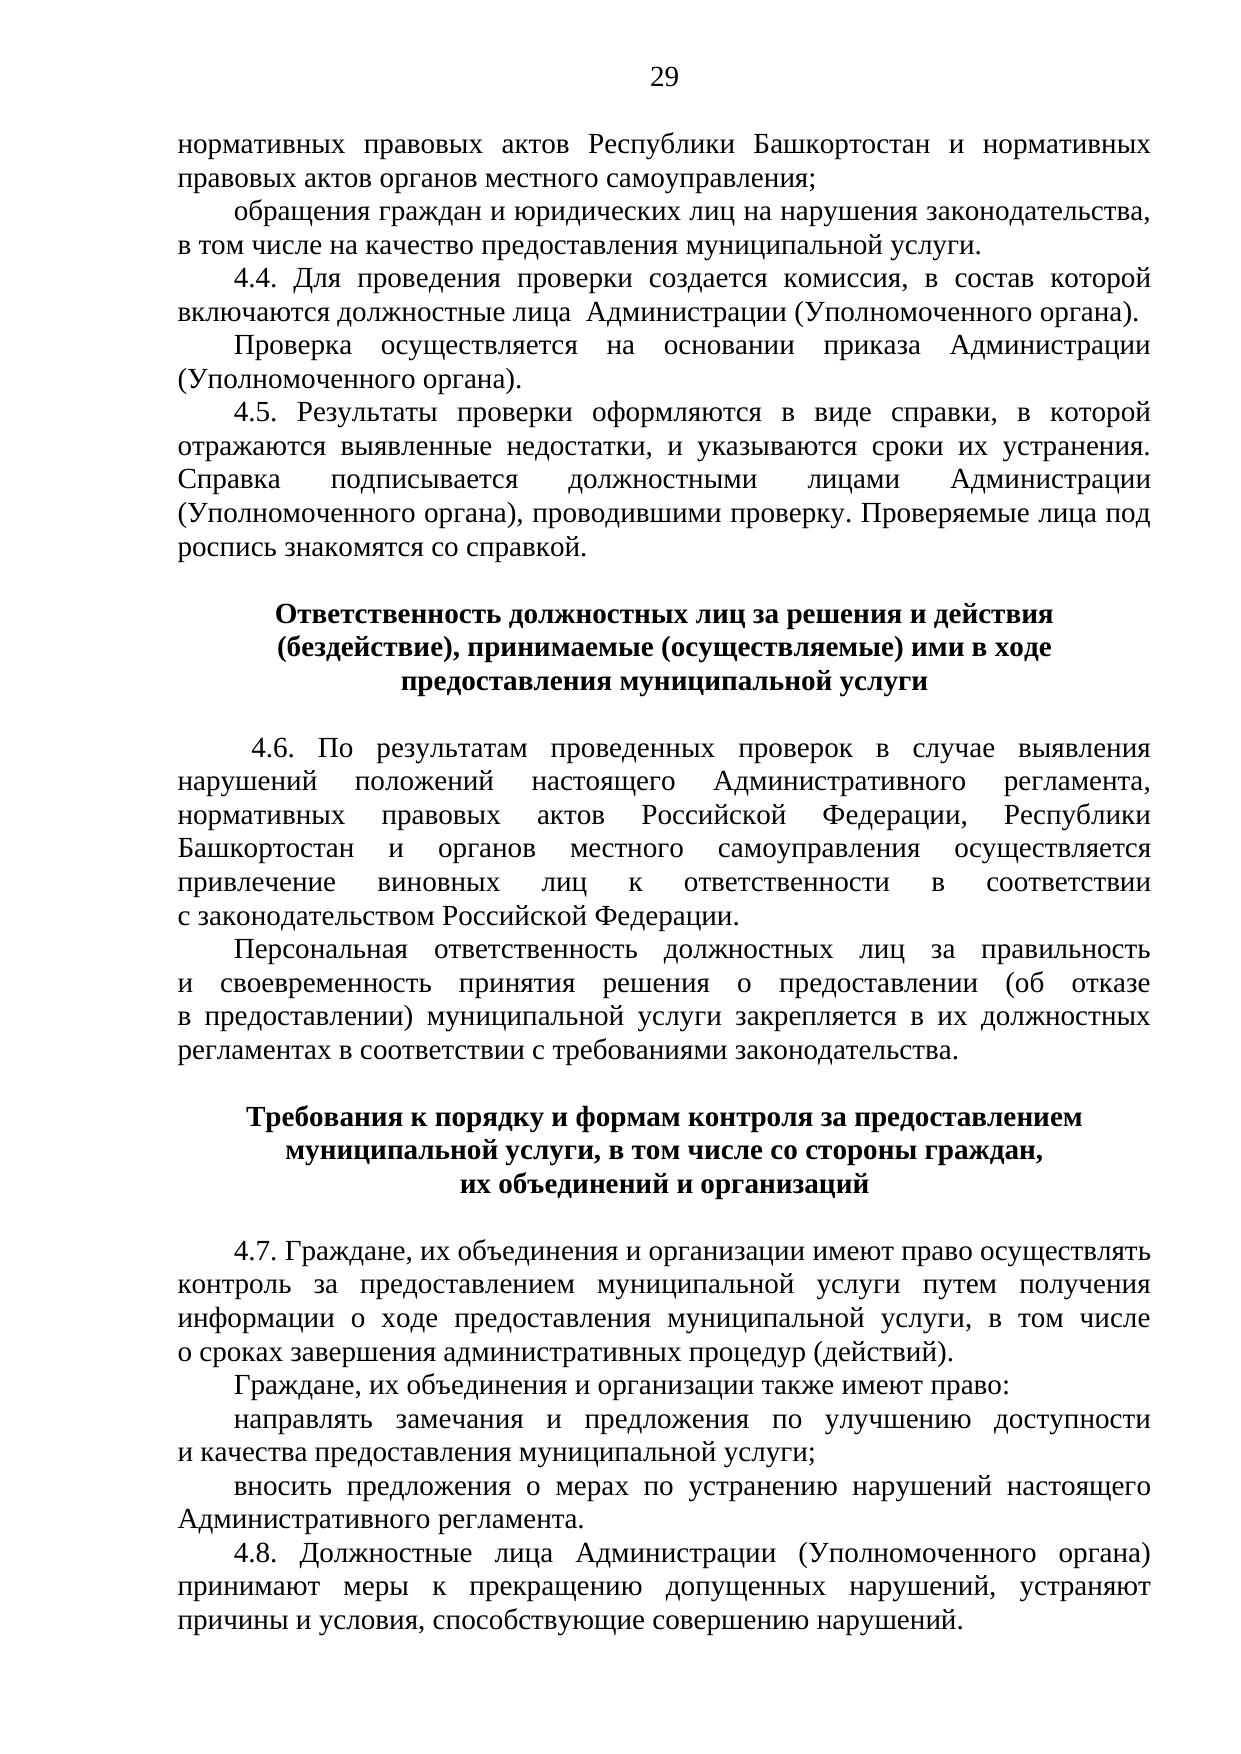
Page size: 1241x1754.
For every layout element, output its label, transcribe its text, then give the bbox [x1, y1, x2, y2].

text Персональная ответственность должностных лиц за правильность и своевременность принятия решения о предоставлении (об отказе в предоставлении) муниципальной услуги закрепляется в их должностных регламентах в соответствии с требованиями законодательства. [177, 931, 1152, 1065]
text 4.6. По результатам проведенных проверок в случае выявления нарушений положений настоящего Административного регламента, нормативных правовых актов Российской Федерации, Республики Башкортостан и органов местного самоуправления осуществляется привлечение виновных лиц к ответственности в соответствии с законодательством Российской Федерации. [177, 730, 1152, 931]
text Проверка осуществляется на основании приказа Администрации (Уполномоченного органа). [177, 327, 1152, 394]
text 4.4. Для проведения проверки создается комиссия, в состав которой включаются должностные лица Администрации (Уполномоченного органа). [177, 260, 1152, 327]
text 4.8. Должностные лица Администрации (Уполномоченного органа) принимают меры к прекращению допущенных нарушений, устраняют причины и условия, способствующие совершению нарушений. [177, 1535, 1152, 1636]
text Граждане, их объединения и организации также имеют право: [177, 1367, 1152, 1401]
text муниципальной услуги, в том числе со стороны граждан, [177, 1132, 1152, 1166]
text 4.5. Результаты проверки оформляются в виде справки, в которой отражаются выявленные недостатки, и указываются сроки их устранения. Справка подписывается должностными лицами Администрации (Уполномоченного органа), проводившими проверку. Проверяемые лица под роспись знакомятся со справкой. [177, 394, 1152, 562]
text вносить предложения о мерах по устранению нарушений настоящего Административного регламента. [177, 1468, 1152, 1535]
text их объединений и организаций [177, 1166, 1152, 1199]
text 4.7. Граждане, их объединения и организации имеют право осуществлять контроль за предоставлением муниципальной услуги путем получения информации о ходе предоставления муниципальной услуги, в том числе о сроках завершения административных процедур (действий). [177, 1233, 1152, 1367]
text Ответственность должностных лиц за решения и действия [177, 596, 1152, 629]
text направлять замечания и предложения по улучшению доступности и качества предоставления муниципальной услуги; [177, 1401, 1152, 1468]
text обращения граждан и юридических лиц на нарушения законодательства, в том числе на качество предоставления муниципальной услуги. [177, 193, 1152, 260]
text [177, 126, 1152, 193]
text (бездействие), принимаемые (осуществляемые) ими в ходе [177, 629, 1152, 663]
text предоставления муниципальной услуги [177, 663, 1152, 696]
text Требования к порядку и формам контроля за предоставлением [177, 1099, 1152, 1132]
